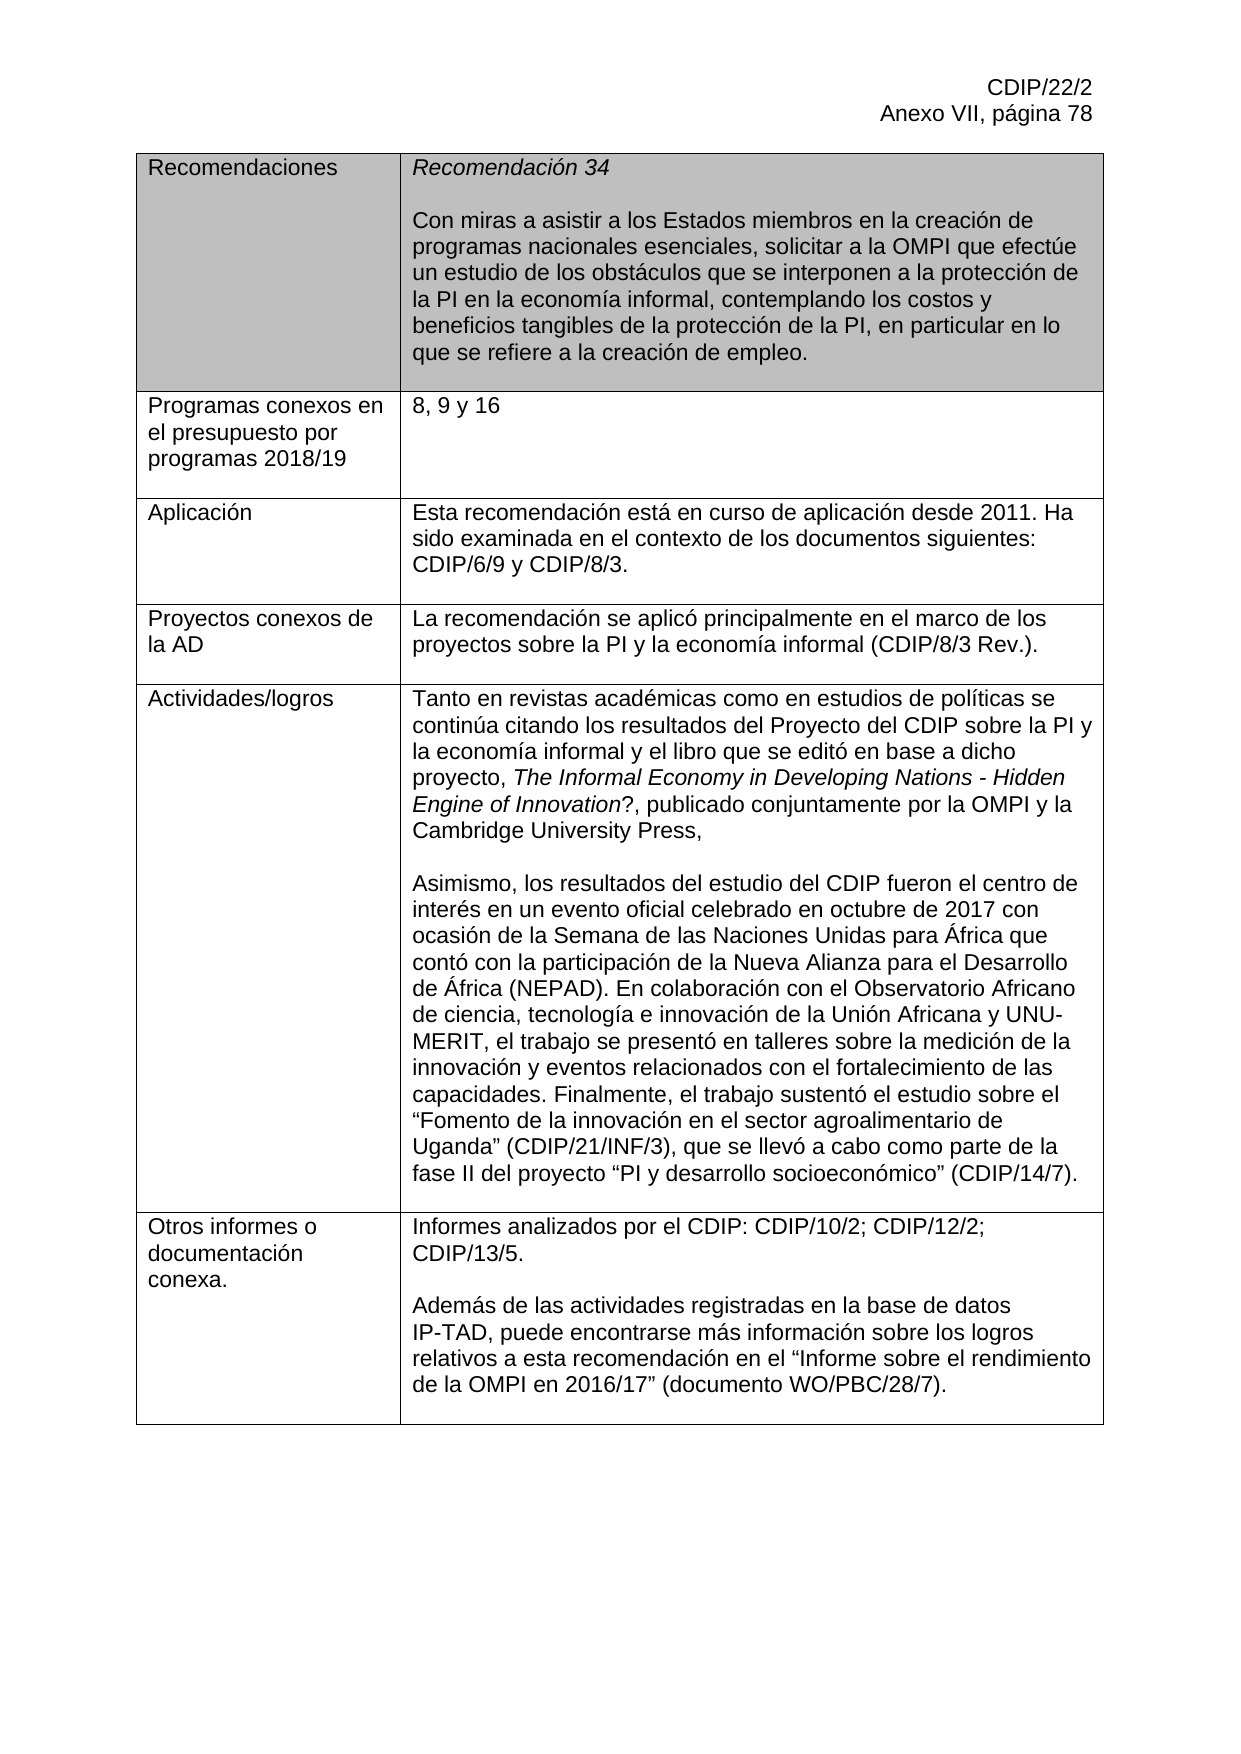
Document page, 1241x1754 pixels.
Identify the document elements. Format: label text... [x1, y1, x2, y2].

table_cell 8, 9 y 16 [401, 392, 1103, 498]
table_header Recomendaciones [137, 154, 400, 391]
table_cell La recomendación se aplicó principalmente en el marco de los proyectos sobre la PI y la economía informal (CDIP/8/3 Rev.). [401, 605, 1103, 684]
table_cell Informes analizados por el CDIP: CDIP/10/2; CDIP/12/2; CDIP/13/5. Además de las actividades registradas en la base de datos IP-TAD, puede encontrarse más información sobre los logros relativos a esta recomendación en el “Informe sobre el rendimiento de la OMPI en 2016/17” (documento WO/PBC/28/7). [401, 1213, 1103, 1424]
table_cell Actividades/logros [137, 685, 400, 1212]
table_cell Otros informes o documentación conexa. [137, 1213, 400, 1424]
table_header Recomendación 34 Con miras a asistir a los Estados miembros en la creación de programas nacionales esenciales, solicitar a la OMPI que efectúe un estudio de los obstáculos que se interponen a la protección de la PI en la economía informal, contemplando los costos y beneficios tangibles de la protección de la PI, en particular en lo que se refiere a la creación de empleo. [401, 154, 1103, 391]
table_cell Esta recomendación está en curso de aplicación desde 2011. Ha sido examinada en el contexto de los documentos siguientes: CDIP/6/9 y CDIP/8/3. [401, 499, 1103, 604]
table_cell Programas conexos en el presupuesto por programas 2018/19 [137, 392, 400, 498]
table_cell Tanto en revistas académicas como en estudios de políticas se continúa citando los resultados del Proyecto del CDIP sobre la PI y la economía informal y el libro que se editó en base a dicho proyecto, The Informal Economy in Developing Nations - Hidden Engine of Innovation?, publicado conjuntamente por la OMPI y la Cambridge University Press, Asimismo, los resultados del estudio del CDIP fueron el centro de interés en un evento oficial celebrado en octubre de 2017 con ocasión de la Semana de las Naciones Unidas para África que contó con la participación de la Nueva Alianza para el Desarrollo de África (NEPAD). En colaboración con el Observatorio Africano de ciencia, tecnología e innovación de la Unión Africana y UNU-MERIT, el trabajo se presentó en talleres sobre la medición de la innovación y eventos relacionados con el fortalecimiento de las capacidades. Finalmente, el trabajo sustentó el estudio sobre el “Fomento de la innovación en el sector agroalimentario de Uganda” (CDIP/21/INF/3), que se llevó a cabo como parte de la fase II del proyecto “PI y desarrollo socioeconómico” (CDIP/14/7). [401, 685, 1103, 1212]
table_cell Proyectos conexos de la AD [137, 605, 400, 684]
table_cell Aplicación [137, 499, 400, 604]
